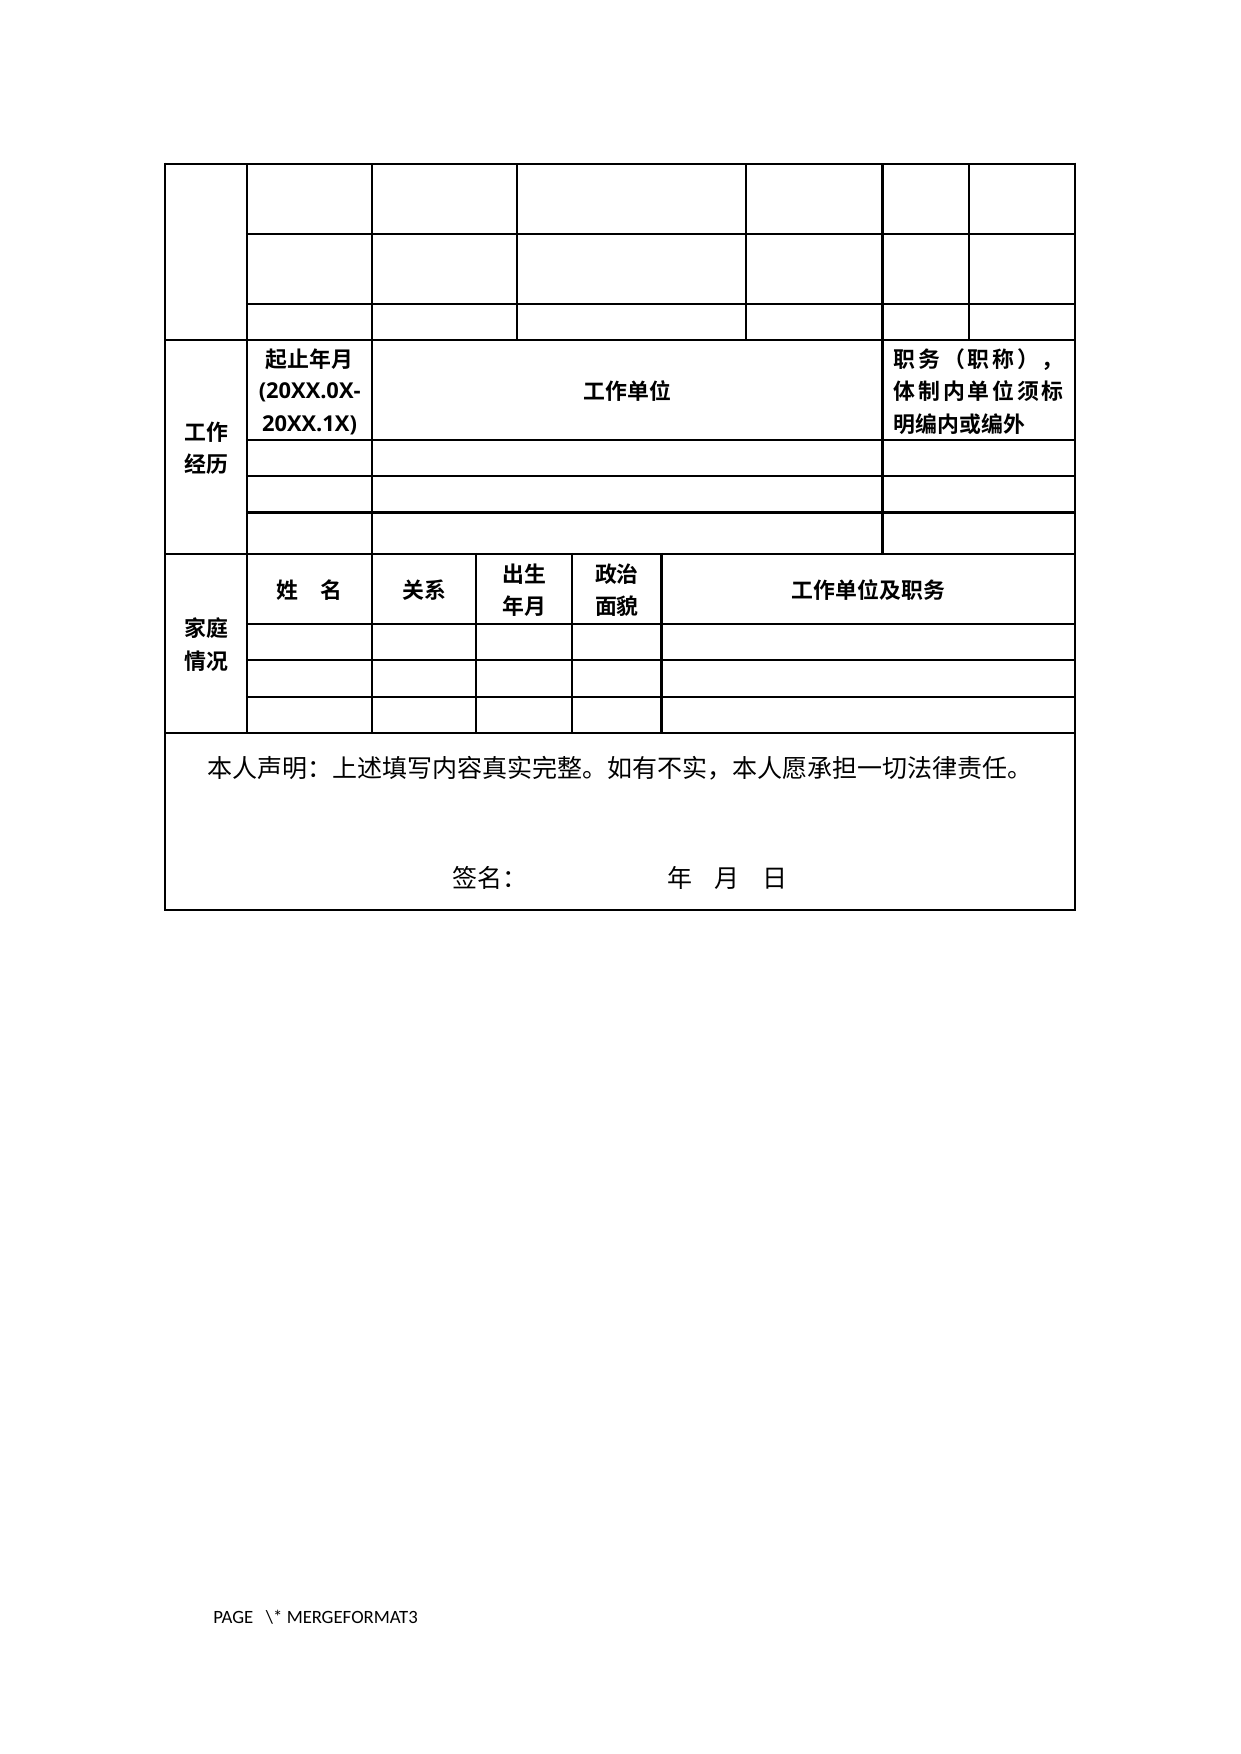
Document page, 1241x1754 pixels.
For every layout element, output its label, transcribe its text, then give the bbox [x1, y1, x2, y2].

table_cell [373, 441, 881, 475]
table_cell 工作单位 [373, 341, 881, 439]
table_cell [884, 235, 968, 303]
table_cell [884, 305, 968, 339]
table_cell [663, 661, 1074, 696]
table_cell [884, 441, 1074, 475]
table_cell [373, 698, 475, 732]
table_cell [518, 305, 745, 339]
table_cell [884, 514, 1074, 553]
table_cell [373, 305, 516, 339]
table_cell [248, 477, 371, 511]
table_cell [518, 165, 745, 233]
table_cell [970, 305, 1074, 339]
table_cell [248, 698, 371, 732]
table_cell 关系 [373, 555, 475, 623]
table_cell [747, 305, 881, 339]
table_cell [248, 441, 371, 475]
table_cell [573, 625, 660, 659]
table_cell [373, 514, 881, 553]
table_cell [747, 165, 881, 233]
table_cell [663, 698, 1074, 732]
table_cell 政治 面貌 [573, 555, 660, 623]
table_cell 出生 年月 [477, 555, 571, 623]
table_cell [373, 477, 881, 511]
table_cell [747, 235, 881, 303]
table_cell [970, 165, 1074, 233]
table_cell [518, 235, 745, 303]
table_cell 起止年月(20XX.0X-20XX.1X) [248, 341, 371, 439]
table_cell [970, 235, 1074, 303]
table_cell [573, 698, 660, 732]
table_cell [248, 625, 371, 659]
table_cell [373, 625, 475, 659]
table_cell [663, 625, 1074, 659]
table_cell 工作单位及职务 [663, 555, 1074, 623]
table_cell 本人声明：上述填写内容真实完整。如有不实，本人愿承担一切法律责任。 签名： 年 月 日 [166, 734, 1074, 909]
table_cell 姓 名 [248, 555, 371, 623]
table_cell [248, 514, 371, 553]
table_cell [248, 165, 371, 233]
table_cell 家庭情况 [166, 555, 246, 732]
table_cell 工作经历 [166, 341, 246, 553]
table_cell [373, 661, 475, 696]
table_cell [248, 661, 371, 696]
table_cell [573, 661, 660, 696]
table_cell [248, 235, 371, 303]
table_cell [373, 235, 516, 303]
table_cell [477, 698, 571, 732]
table_cell [884, 165, 968, 233]
table_cell 职务（职称），体制内单位须标明编内或编外 [884, 341, 1074, 439]
table_cell [373, 165, 516, 233]
table_cell [248, 305, 371, 339]
table_cell [477, 625, 571, 659]
table_cell [884, 477, 1074, 511]
table_cell [477, 661, 571, 696]
